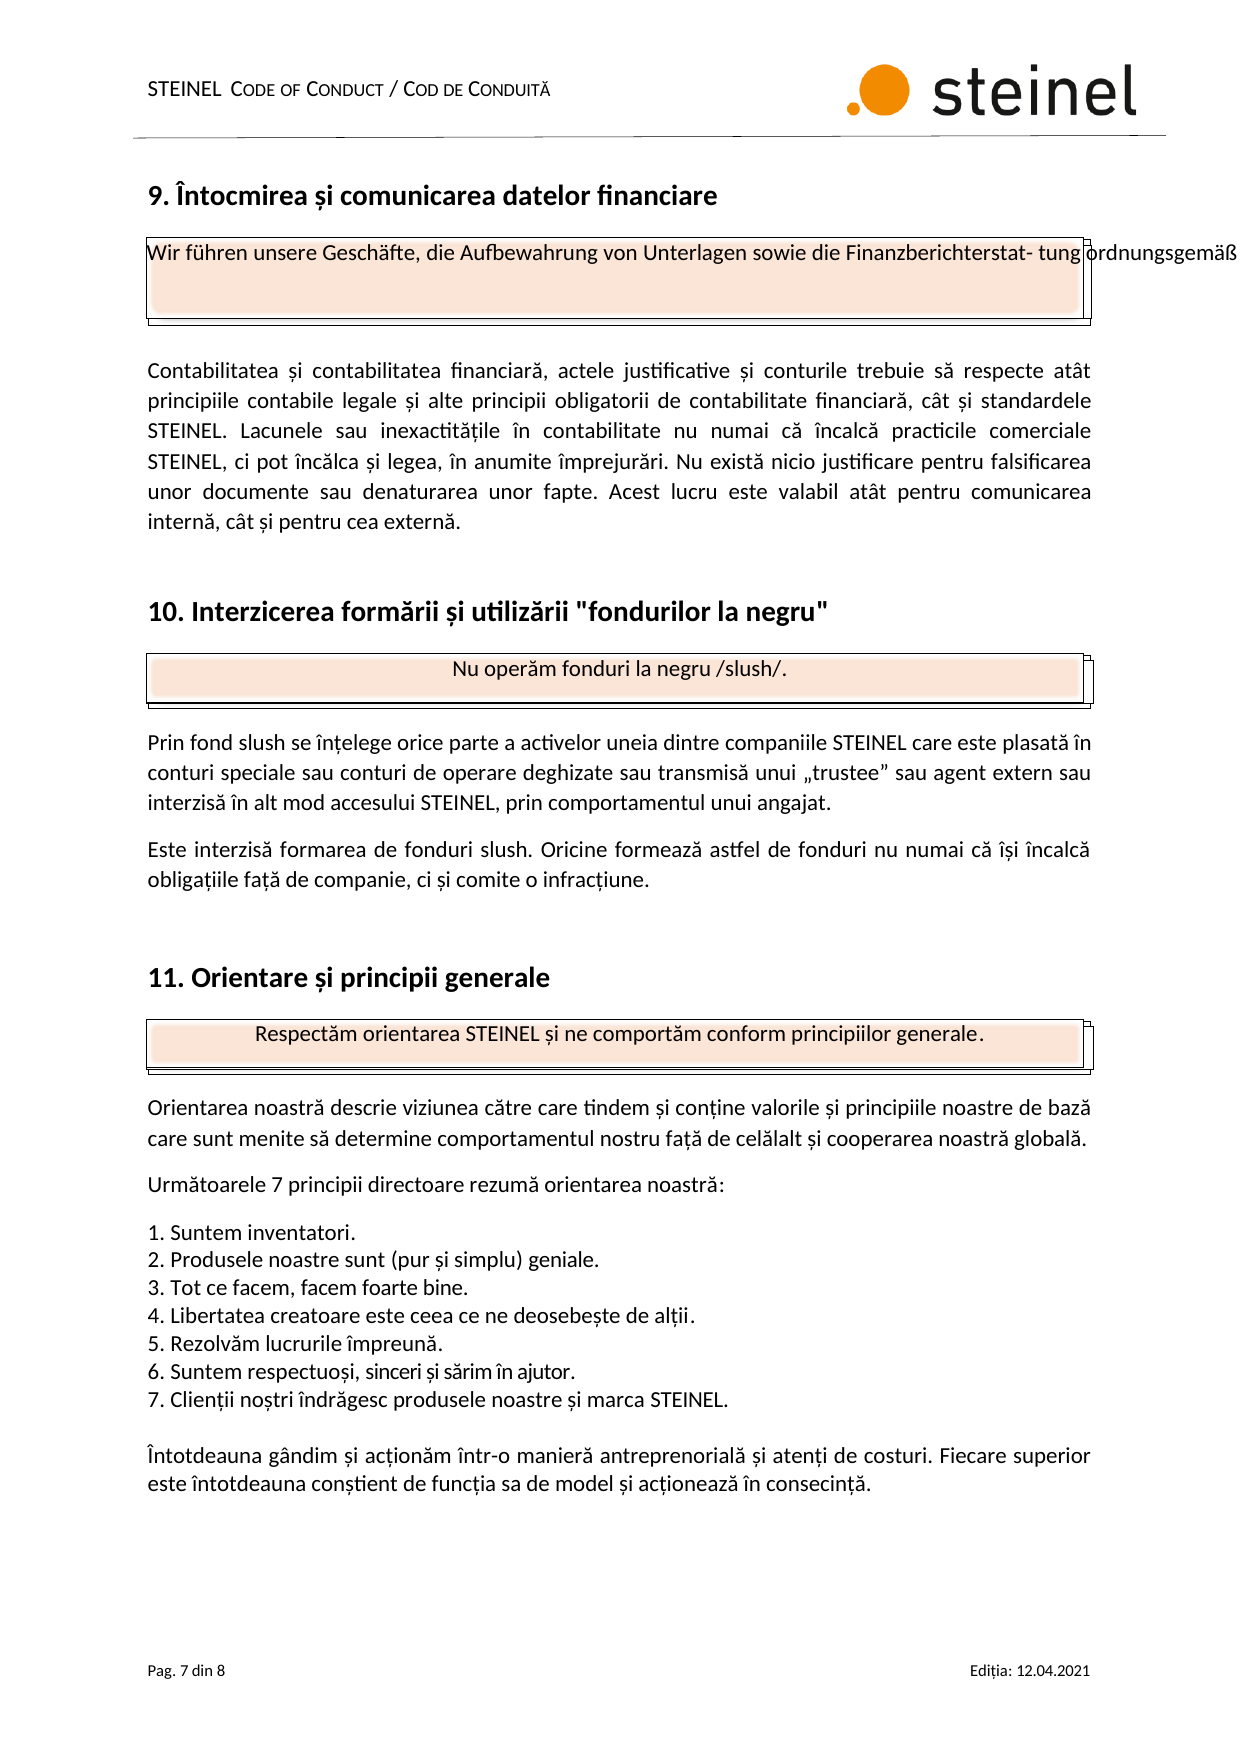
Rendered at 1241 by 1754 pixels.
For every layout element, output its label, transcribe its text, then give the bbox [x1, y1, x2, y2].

picture [149, 319, 1090, 325]
text Este interzisă formarea de fonduri slush. Oricine formează astfel de fonduri nu numai că își încalcă obligațiile față de companie, ci și comite o infracțiune. [147, 835, 1092, 893]
subtitle Orientare și principii generale [147, 959, 1109, 995]
list Produsele noastre sunt (pur și simplu) geniale. [147, 1246, 1109, 1273]
picture [147, 1020, 1083, 1034]
text Întotdeauna gândim și acționăm într-o manieră antreprenorială și atenți de costuri. Fiecare superior este întotdeauna conștient de funcția sa de model și acționează în consecință. [147, 1442, 1093, 1498]
list Libertatea creatoare este ceea ce ne deosebește de alții. [147, 1301, 1109, 1329]
list Tot ce facem, facem foarte bine. [147, 1273, 1109, 1301]
picture [1084, 246, 1091, 318]
list Suntem respectuoși, sinceri și sărim în ajutor. [147, 1357, 1109, 1386]
picture [147, 654, 1083, 668]
list Rezolvăm lucrurile împreună. [147, 1329, 1109, 1357]
picture [1084, 661, 1093, 668]
list Clienții noștri îndrăgesc produsele noastre și marca STEINEL. [147, 1386, 1109, 1413]
text Prin fond slush se înțelege orice parte a activelor uneia dintre companiile STEINEL care este plasată în conturi speciale sau conturi de operare deghizate sau transmisă unui „trustee” sau agent extern sau interzisă în alt mod accesului STEINEL, prin comportamentul unui angajat. [147, 668, 1093, 816]
list Suntem inventatori. [147, 1218, 1109, 1246]
text Contabilitatea și contabilitatea financiară, actele justificative și conturile trebuie să respecte atât principiile contabile legale și alte principii obligatorii de contabilitate financiară, cât și standardele STEINEL. Lacunele sau inexactitățile în contabilitate nu numai că încalcă practicile comerciale STEINEL, ci pot încălca și legea, în anumite împrejurări. Nu există nicio justificare pentru falsificarea unor documente sau denaturarea unor fapte. Acest lucru este valabil atât pentru comunicarea internă, cât și pentru cea externă. [147, 356, 1093, 535]
picture [1084, 1027, 1093, 1034]
picture [147, 238, 1083, 318]
text Orientarea noastră descrie viziunea către care tindem și conține valorile și principiile noastre de bază care sunt menite să determine comportamentul nostru față de celălalt și cooperarea noastră globală. [147, 1034, 1093, 1152]
text Următoarele 7 principii directoare rezumă orientarea noastră: [147, 1171, 1109, 1198]
subtitle Întocmirea și comunicarea datelor financiare [147, 177, 1109, 213]
subtitle Interzicerea formării și utilizării "fondurilor la negru" [147, 593, 1109, 629]
picture [846, 64, 1137, 116]
